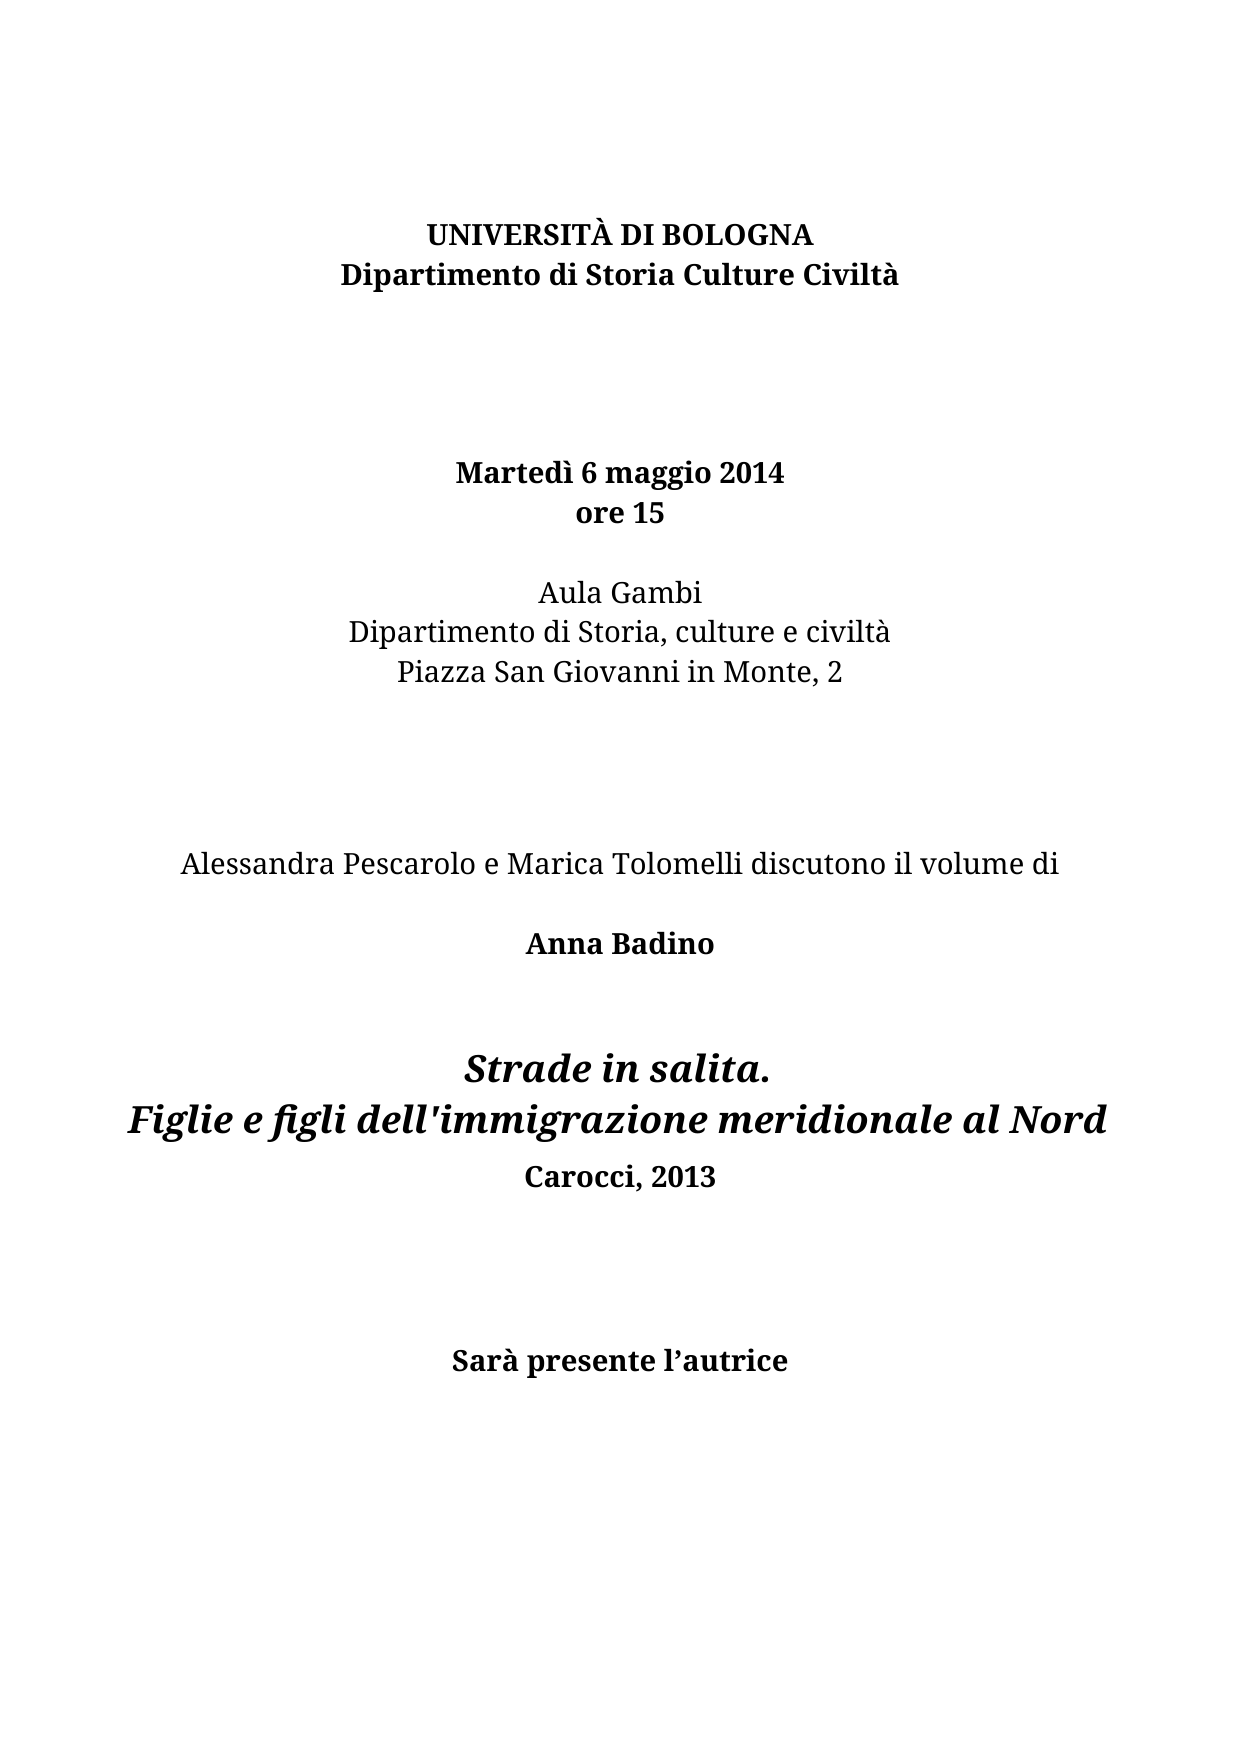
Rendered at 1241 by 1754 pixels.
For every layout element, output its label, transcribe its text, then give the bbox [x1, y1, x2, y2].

text Piazza San Giovanni in Monte, 2 [118, 651, 1122, 691]
text Anna Badino [118, 923, 1122, 963]
text Carocci, 2013 [118, 1157, 1122, 1196]
text Dipartimento di Storia, culture e civiltà [118, 612, 1122, 651]
text Martedì 6 maggio 2014 [118, 453, 1122, 492]
text Aula Gambi [118, 572, 1122, 612]
text Figlie e figli dell'immigrazione meridionale al Nord [118, 1093, 1122, 1144]
text Dipartimento di Storia Culture Civiltà [118, 254, 1122, 294]
text Alessandra Pescarolo e Marica Tolomelli discutono il volume di [118, 843, 1122, 883]
text ore 15 [118, 492, 1122, 532]
text Sarà presente l’autrice [118, 1340, 1122, 1380]
text UNIVERSITÀ DI BOLOGNA [118, 215, 1122, 254]
text Strade in salita. [118, 1042, 1122, 1093]
